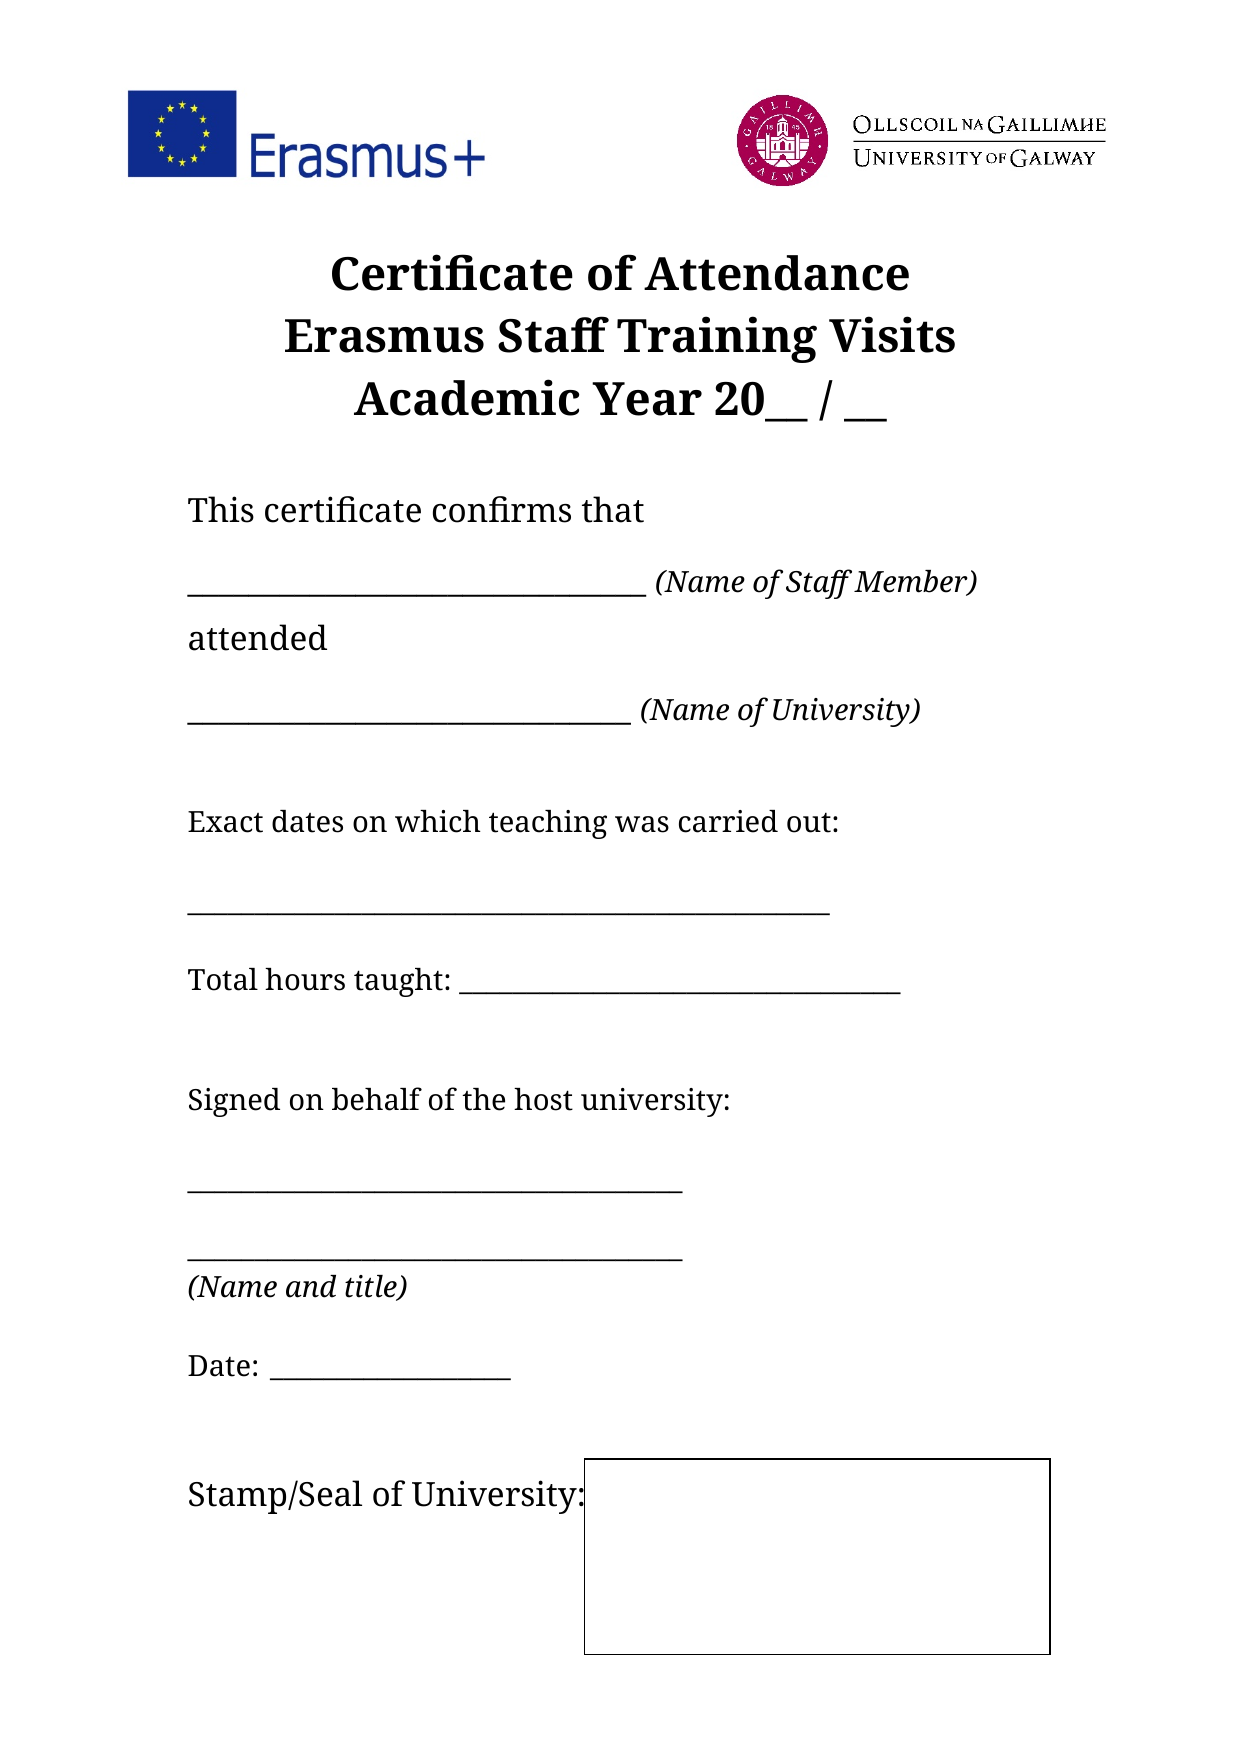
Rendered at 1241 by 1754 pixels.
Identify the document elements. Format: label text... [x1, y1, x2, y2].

text (Name and title) [187, 1266, 1053, 1306]
text Certificate of Attendance [187, 241, 1053, 304]
text ________________________________________________ [187, 880, 1053, 920]
text Erasmus Staff Training Visits [187, 304, 1053, 366]
text Signed on behalf of the host university: [187, 1079, 1053, 1118]
text Total hours taught: _________________________________ [187, 960, 1053, 999]
text attended [187, 615, 1053, 660]
text _____________________________ (Name of University) [187, 685, 1053, 731]
text ______________________________ (Name of Staff Member) [187, 557, 1053, 602]
text _____________________________________ [187, 1158, 1053, 1198]
text Exact dates on which teaching was carried out: [187, 801, 1053, 841]
text Date: __________________ [187, 1346, 1053, 1385]
text Stamp/Seal of University: [187, 1470, 584, 1516]
picture [107, 65, 505, 202]
text This certificate confirms that [187, 486, 1053, 532]
picture [698, 56, 1144, 225]
text _____________________________________ [187, 1227, 1053, 1266]
text Academic Year 20__ / __ [187, 366, 1053, 428]
